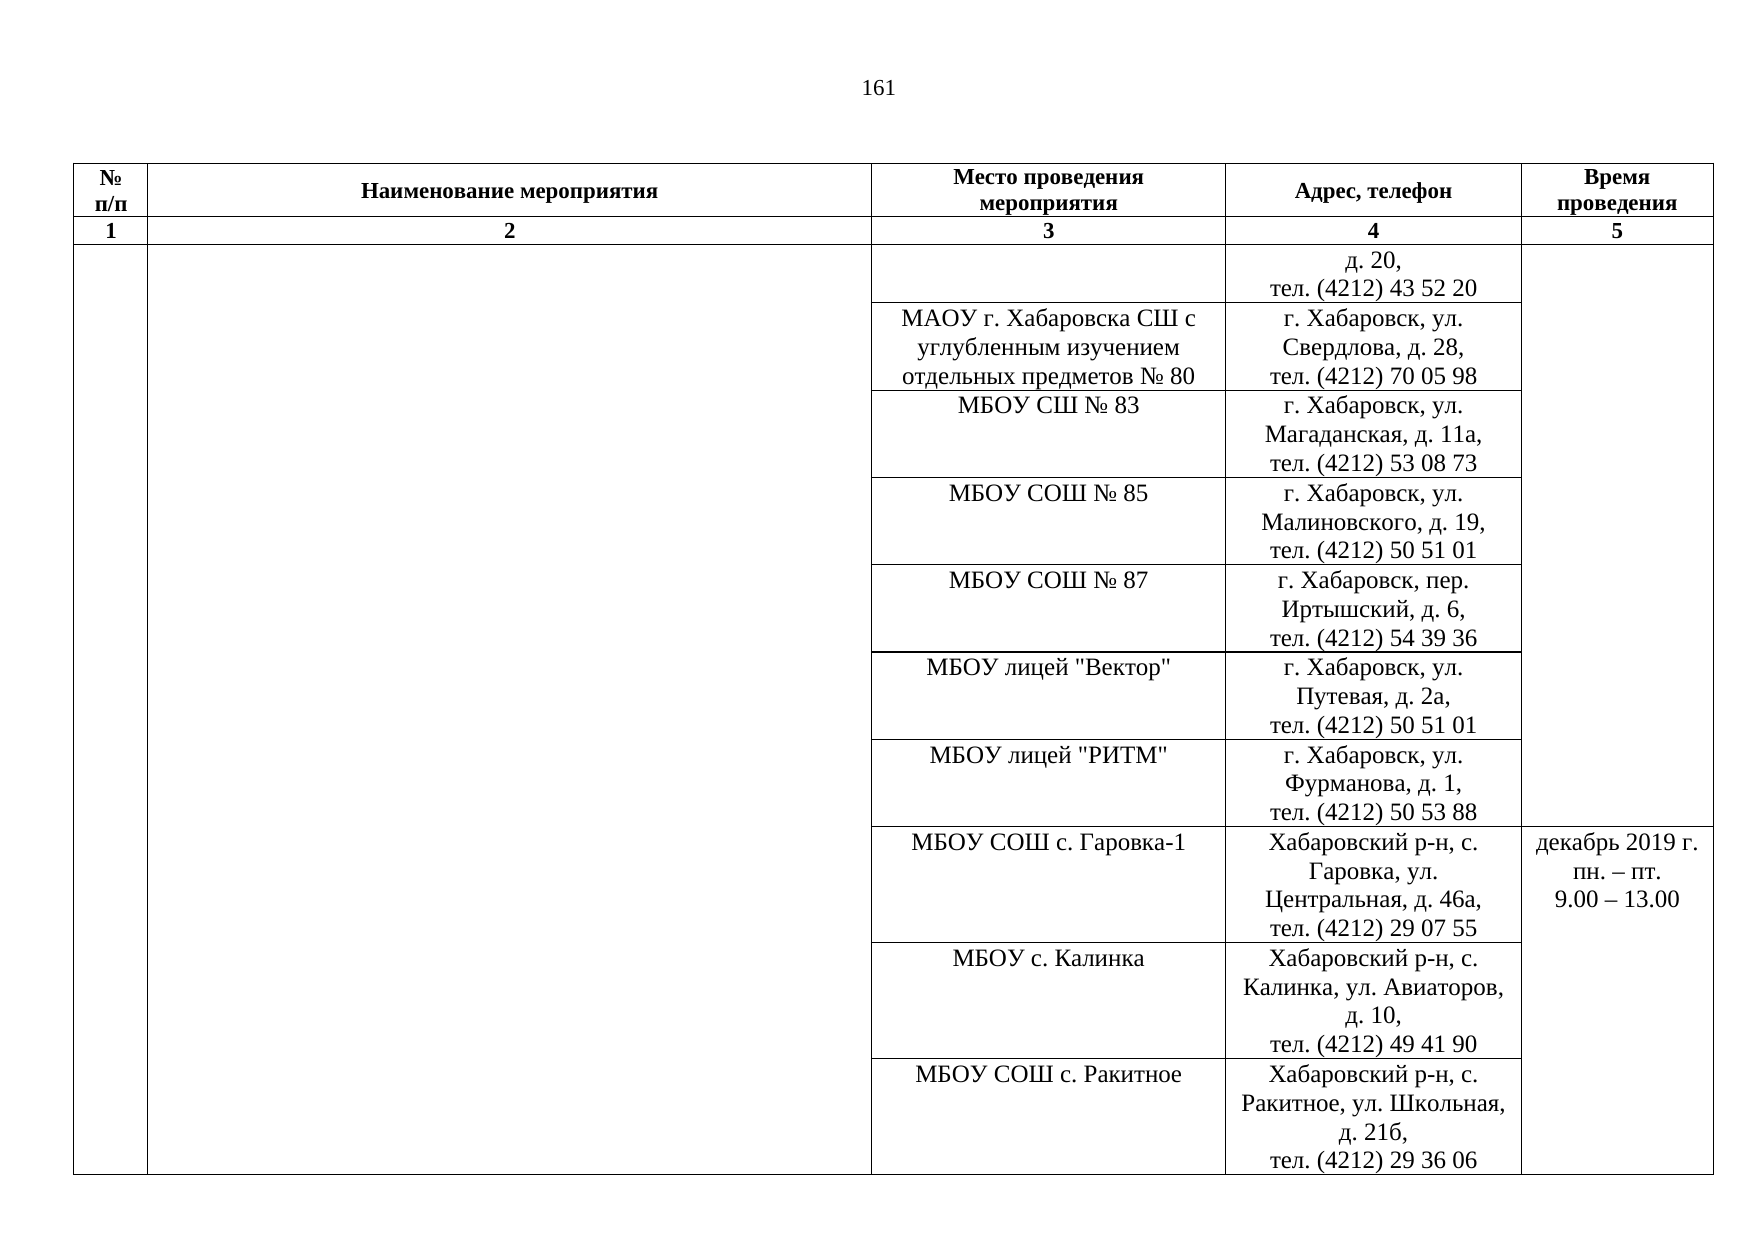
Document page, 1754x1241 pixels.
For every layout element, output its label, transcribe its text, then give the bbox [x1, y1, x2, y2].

table_cell 5 [1522, 217, 1713, 244]
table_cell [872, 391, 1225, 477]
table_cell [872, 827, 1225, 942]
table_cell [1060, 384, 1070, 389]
table_header Наименование мероприятия [148, 164, 871, 216]
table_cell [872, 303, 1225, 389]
table_cell 3 [872, 217, 1225, 244]
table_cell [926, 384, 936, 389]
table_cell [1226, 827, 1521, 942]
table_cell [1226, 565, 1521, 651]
table_header Адрес, телефон [1226, 164, 1521, 216]
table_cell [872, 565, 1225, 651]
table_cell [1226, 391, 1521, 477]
table_header № п/п [74, 164, 147, 216]
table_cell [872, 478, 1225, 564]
table_header Место проведения мероприятия [872, 164, 1225, 216]
table_cell 1 [74, 217, 147, 244]
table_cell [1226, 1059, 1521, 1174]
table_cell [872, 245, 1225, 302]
table_cell 4 [1226, 217, 1521, 244]
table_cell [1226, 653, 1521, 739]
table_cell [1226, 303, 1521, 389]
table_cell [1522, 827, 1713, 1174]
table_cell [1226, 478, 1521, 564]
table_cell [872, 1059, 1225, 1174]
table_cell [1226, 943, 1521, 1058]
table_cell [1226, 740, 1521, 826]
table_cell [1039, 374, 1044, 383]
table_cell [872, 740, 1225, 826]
table_header Время проведения [1522, 164, 1713, 216]
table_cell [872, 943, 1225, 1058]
table_cell 2 [148, 217, 871, 244]
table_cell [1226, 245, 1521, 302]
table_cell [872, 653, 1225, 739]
